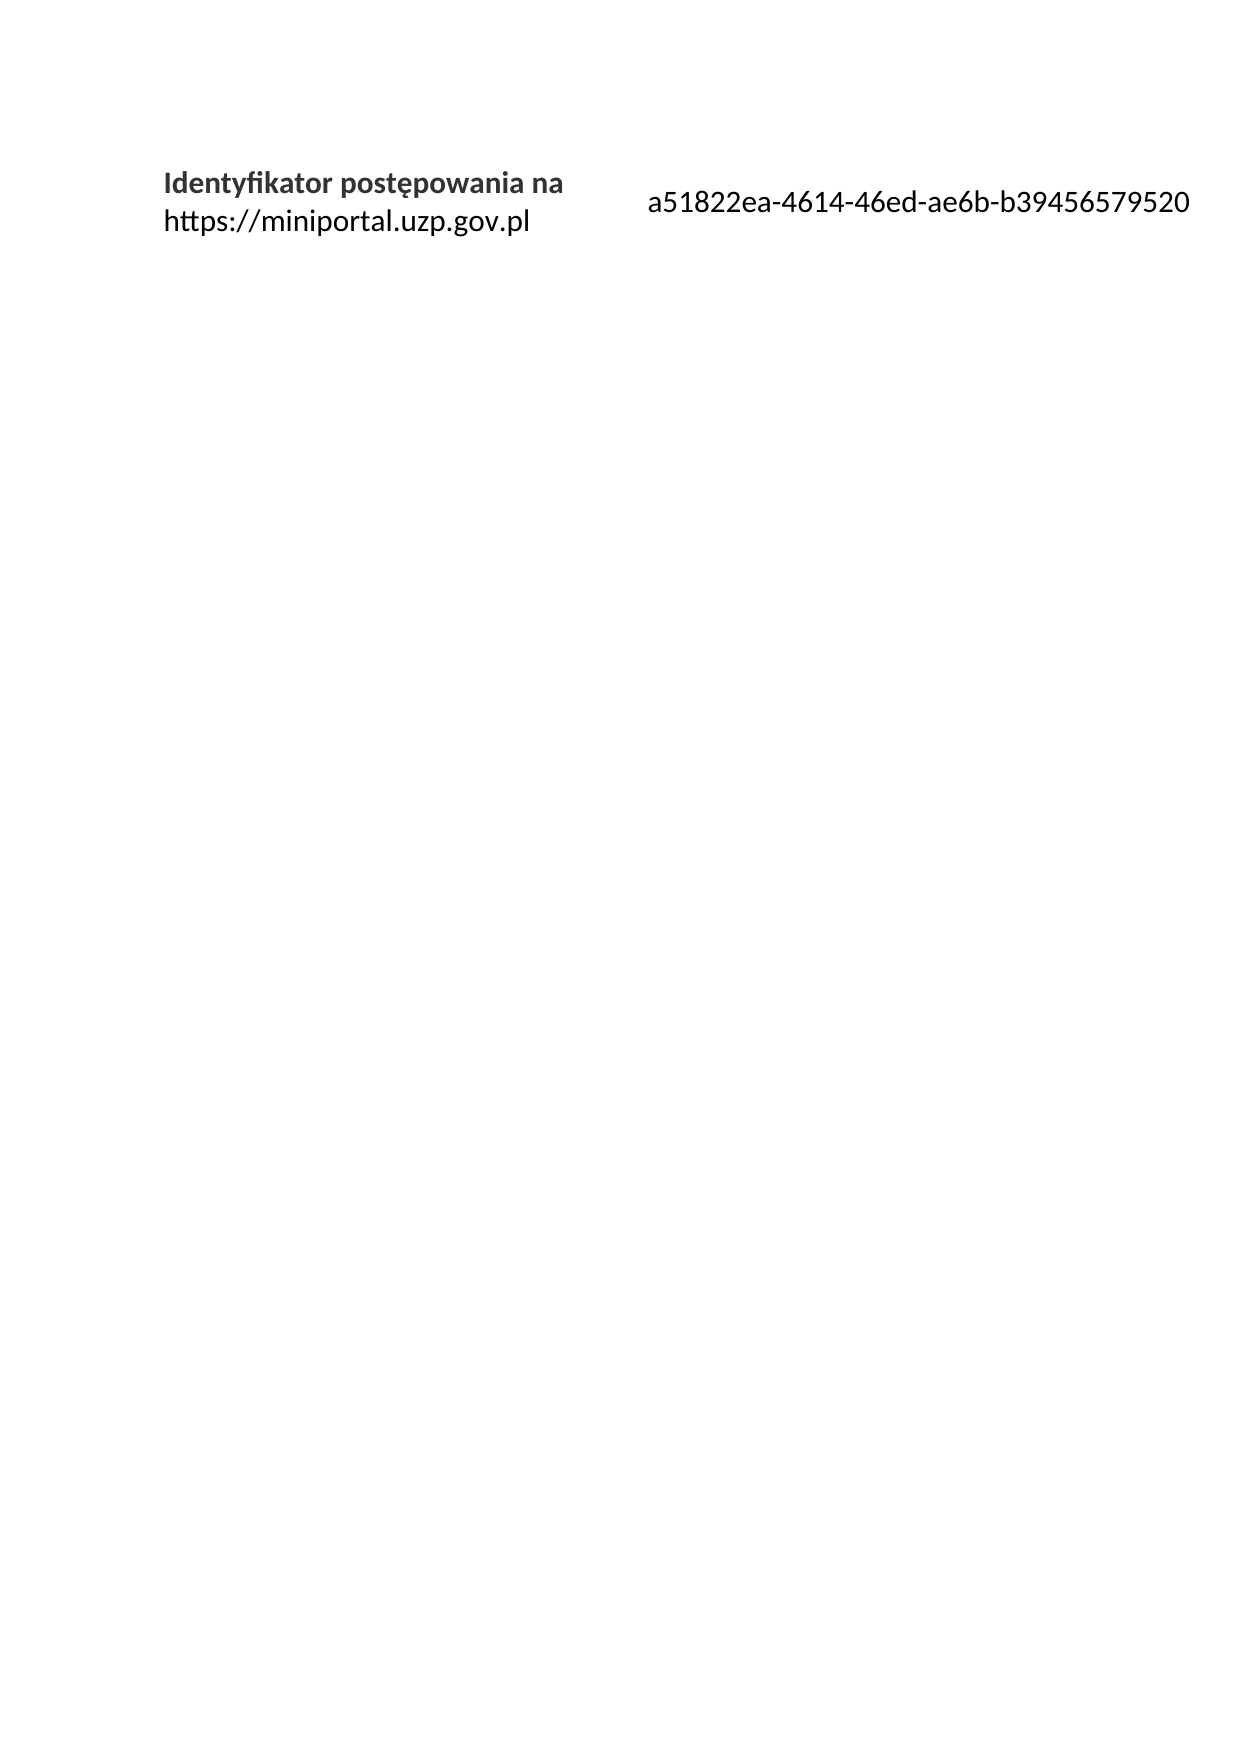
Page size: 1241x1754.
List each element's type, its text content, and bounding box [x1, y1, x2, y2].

table_header Identyfikator postępowania na https://miniportal.uzp.gov.pl [148, 148, 632, 255]
table_header a51822ea-4614-46ed-ae6b-b39456579520 [632, 148, 1240, 255]
